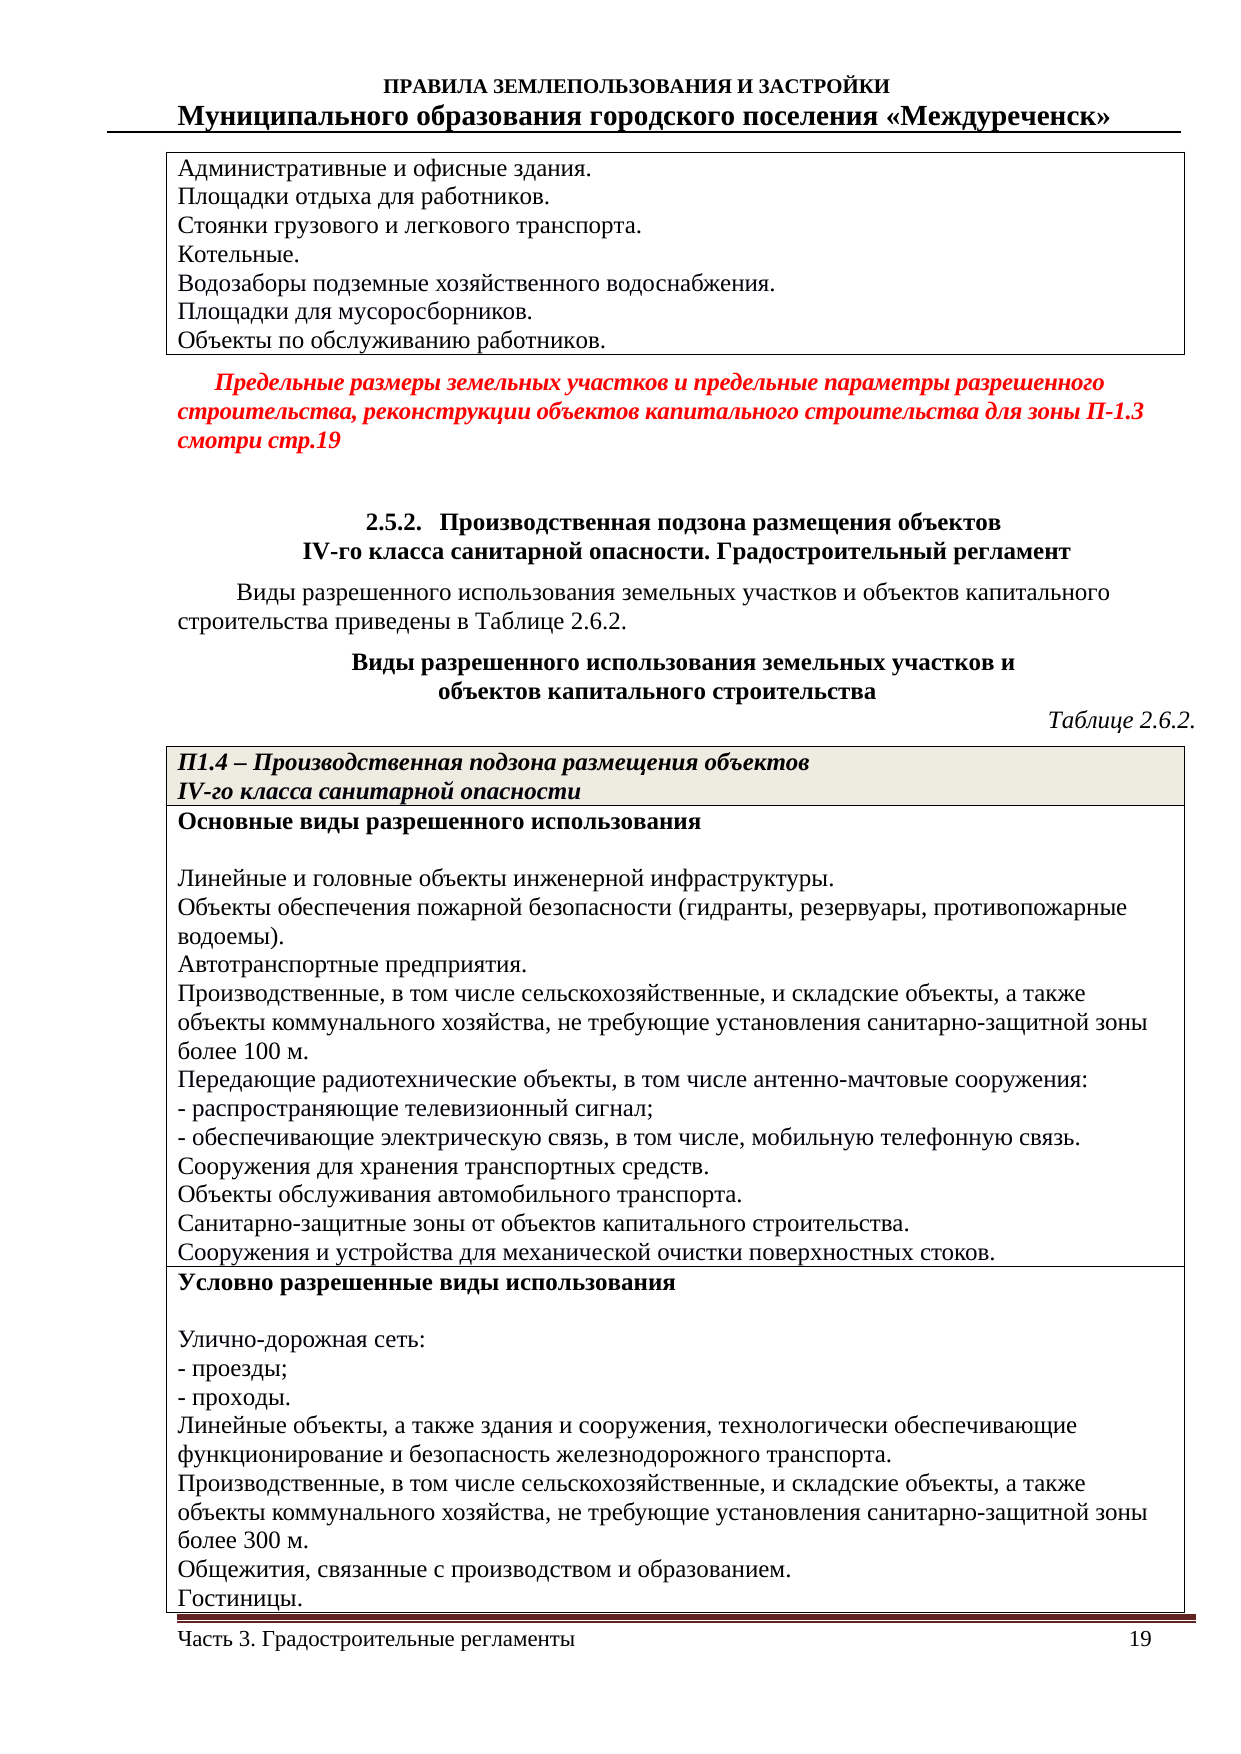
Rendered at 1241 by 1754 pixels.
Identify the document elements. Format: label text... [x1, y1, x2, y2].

text Виды разрешенного использования земельных участков и объектов капитального строительства [118, 647, 1196, 705]
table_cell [167, 1267, 1184, 1612]
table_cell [167, 153, 1184, 354]
text Виды разрешенного использования земельных участков и объектов капитального строительства приведены в Таблице 2.6.2. [177, 577, 1196, 635]
table_cell Основные виды разрешенного использования Линейные и головные объекты инженерной инфраструктуры. Объекты обеспечения пожарной безопасности (гидранты, резервуары, противопожарные водоемы). Автотранспортные предприятия. Производственные, в том числе сельскохозяйственные, и складские объекты, а также объекты коммунального хозяйства, не требующие установления санитарно-защитной зоны более 100 м. Передающие радиотехнические объекты, в том числе антенно-мачтовые сооружения: - распространяющие телевизионный сигнал; - обеспечивающие электрическую связь, в том числе, мобильную телефонную связь. Сооружения для хранения транспортных средств. Объекты обслуживания автомобильного транспорта. Санитарно-защитные зоны от объектов капитального строительства. Сооружения и устройства для механической очистки поверхностных стоков. [167, 806, 1184, 1266]
table_header П1.4 – Производственная подзона размещения объектов IV-го класса санитарной опасности [167, 747, 1184, 805]
text Таблице 2.6.2. [118, 705, 1196, 734]
subtitle Производственная подзона размещения объектов IV-го класса санитарной опасности. Градостроительный регламент [177, 507, 1196, 565]
text Предельные размеры земельных участков и предельные параметры разрешенного строительства, реконструкции объектов капитального строительства для зоны П-1.3 смотри стр.19 [177, 367, 1196, 454]
